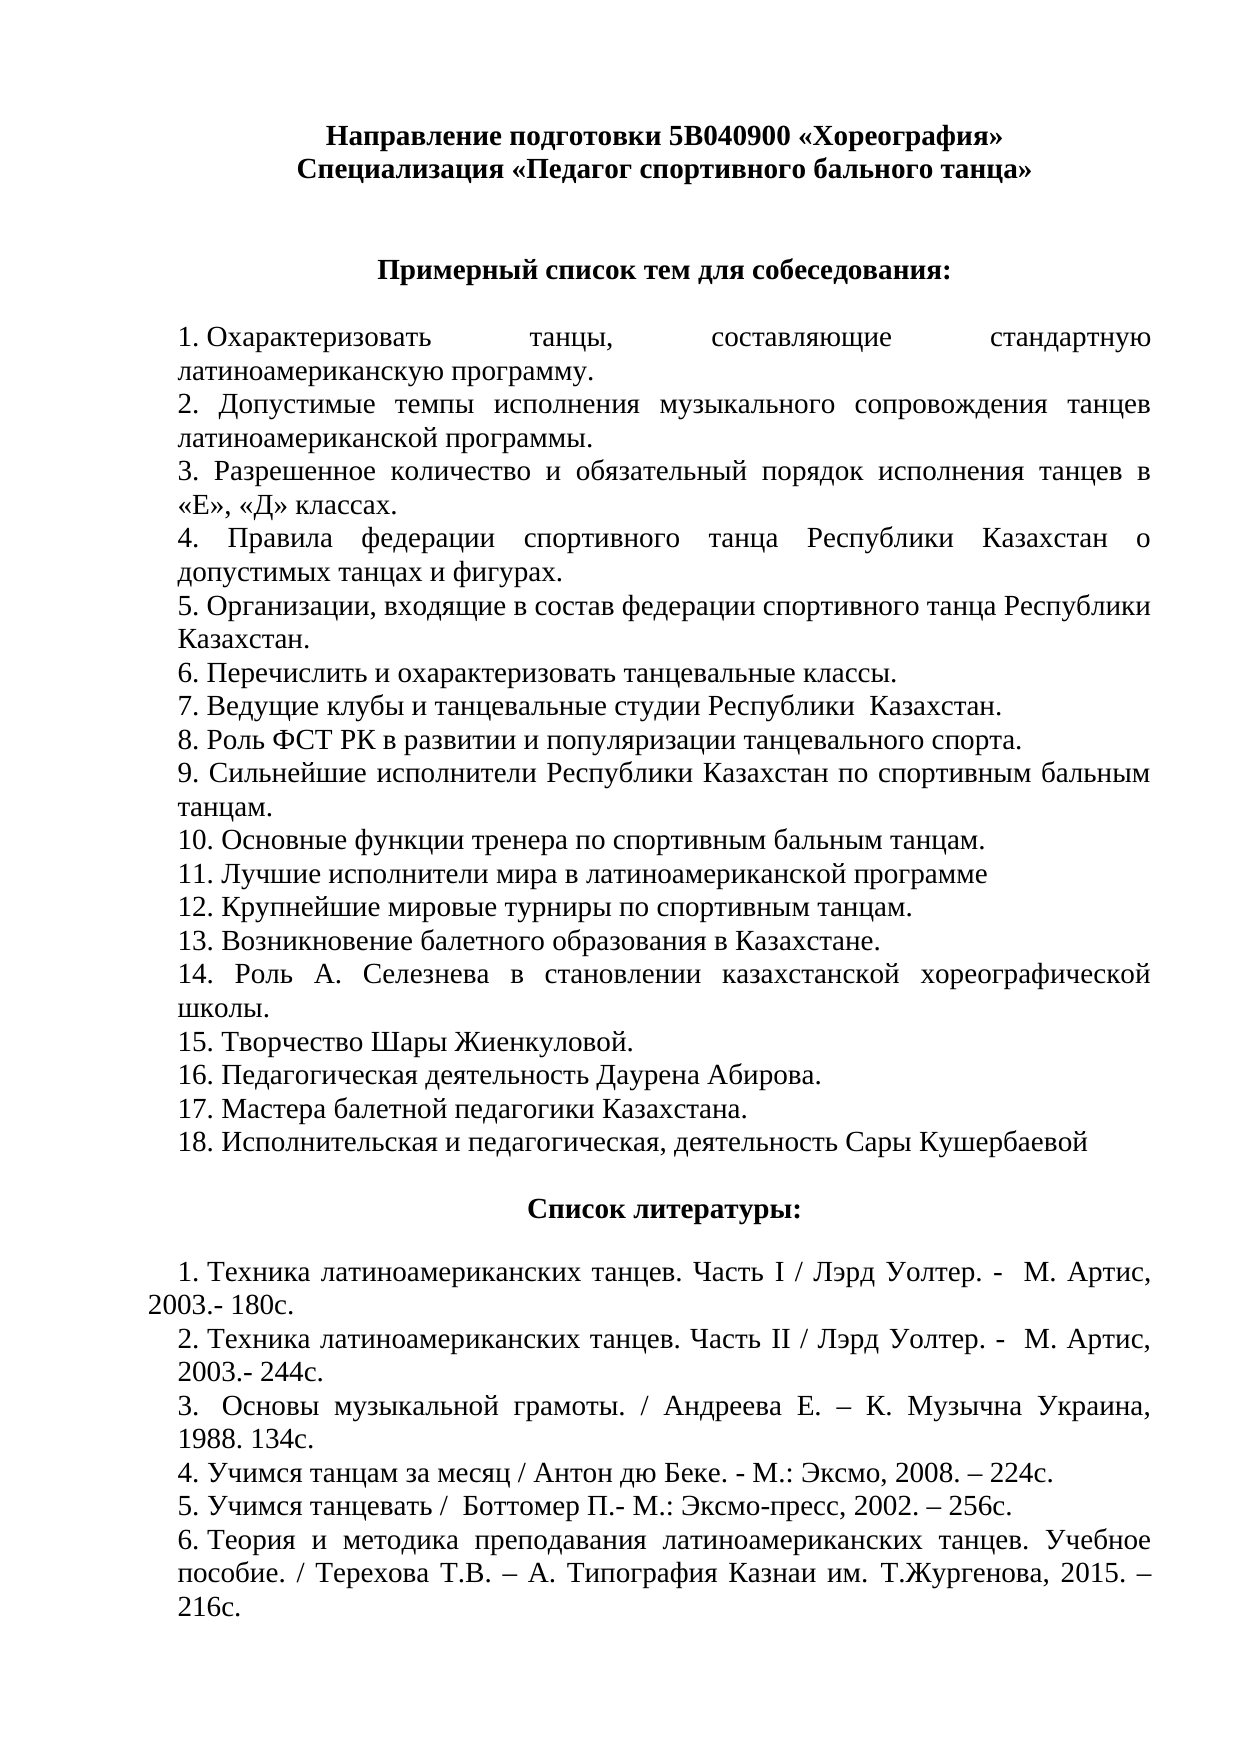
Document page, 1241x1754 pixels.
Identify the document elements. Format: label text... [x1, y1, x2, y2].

text 15. Творчество Шары Жиенкуловой. [177, 1024, 1152, 1057]
text 18. Исполнительская и педагогическая, деятельность Сары Кушербаевой [177, 1124, 1152, 1158]
text 9. Сильнейшие исполнители Республики Казахстан по спортивным бальным танцам. [177, 755, 1152, 822]
text Специализация «Педагог спортивного бального танца» [177, 152, 1152, 185]
text 16. Педагогическая деятельность Даурена Абирова. [177, 1057, 1152, 1091]
list Учимся танцам за месяц / Антон дю Беке. - М.: Эксмо, 2008. – 224с. [177, 1455, 1152, 1488]
list Техника латиноамериканских танцев. Часть II / Лэрд Уолтер. - М. Артис, 2003.- 244c. [177, 1321, 1152, 1388]
text Направление подготовки 5B040900 «Хореография» [177, 118, 1152, 152]
text 5. Организации, входящие в состав федерации спортивного танца Республики Казахстан. [177, 588, 1152, 655]
list Теория и методика преподавания латиноамериканских танцев. Учебное пособие. / Терехова Т.В. – А. Типография Казнаи им. Т.Жургенова, 2015. – 216с. [177, 1522, 1152, 1623]
text Список литературы: [177, 1191, 1152, 1225]
text 12. Крупнейшие мировые турниры по спортивным танцам. [177, 889, 1152, 923]
text 4. Правила федерации спортивного танца Республики Казахстан о допустимых танцах и фигурах. [177, 521, 1152, 588]
text 13. Возникновение балетного образования в Казахстане. [177, 923, 1152, 957]
text 11. Лучшие исполнители мира в латиноамериканской программе [177, 856, 1152, 889]
text 10. Основные функции тренера по спортивным бальным танцам. [177, 822, 1152, 856]
text 1. Охарактеризовать танцы, составляющие стандартную латиноамериканскую программу. [177, 319, 1152, 386]
text 17. Мастера балетной педагогики Казахстана. [177, 1091, 1152, 1124]
text 8. Роль ФСТ РК в развитии и популяризации танцевального спорта. [177, 722, 1152, 755]
text 3. Разрешенное количество и обязательный порядок исполнения танцев в «Е», «Д» классах. [177, 453, 1152, 521]
text 14. Роль А. Селезнева в становлении казахстанской хореографической школы. [177, 957, 1152, 1024]
text Примерный список тем для собеседования: [177, 252, 1152, 286]
text 2. Допустимые темпы исполнения музыкального сопровождения танцев латиноамериканской программы. [177, 386, 1152, 453]
list Техника латиноамериканских танцев. Часть I / Лэрд Уолтер. - М. Артис, 2003.- 180c. [148, 1254, 1152, 1321]
text 7. Ведущие клубы и танцевальные студии Республики Казахстан. [177, 688, 1152, 722]
list Учимся танцевать / Боттомер П.- М.: Эксмо-пресс, 2002. – 256с. [177, 1488, 1152, 1522]
text 6. Перечислить и охарактеризовать танцевальные классы. [177, 655, 1152, 688]
list Основы музыкальной грамоты. / Андреева Е. – К. Музычна Украина, 1988. 134с. [177, 1388, 1152, 1455]
